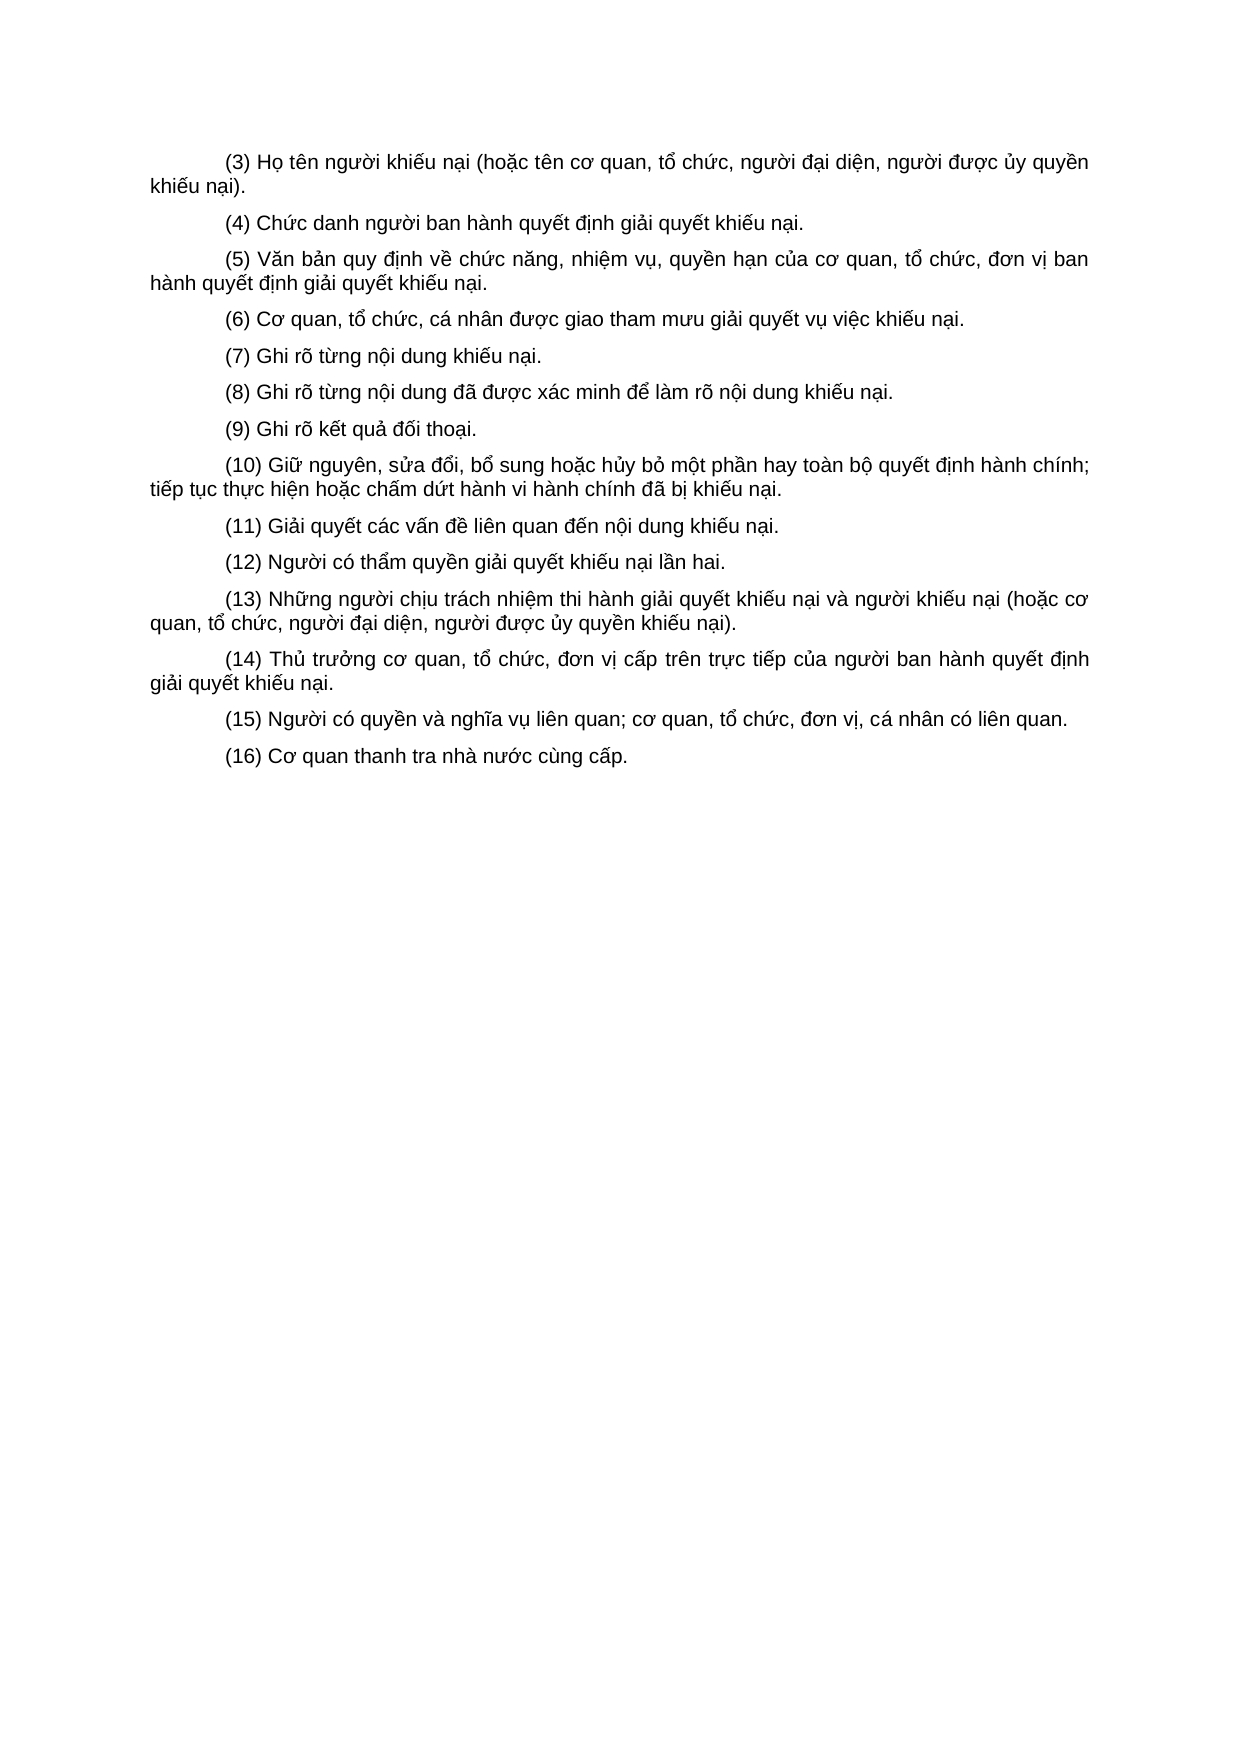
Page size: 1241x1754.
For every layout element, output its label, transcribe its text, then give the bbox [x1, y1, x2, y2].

text (12) Người có thẩm quyền giải quyết khiếu nại lần hai. [150, 550, 1090, 574]
text (14) Thủ trưởng cơ quan, tổ chức, đơn vị cấp trên trực tiếp của người ban hành quyết định giải quyết khiếu nại. [150, 647, 1090, 695]
text (6) Cơ quan, tổ chức, cá nhân được giao tham mưu giải quyết vụ việc khiếu nại. [150, 307, 1090, 331]
text (15) Người có quyền và nghĩa vụ liên quan; cơ quan, tổ chức, đơn vị, cá nhân có liên quan. [150, 707, 1090, 731]
text (9) Ghi rõ kết quả đối thoại. [150, 417, 1090, 441]
text (10) Giữ nguyên, sửa đổi, bổ sung hoặc hủy bỏ một phần hay toàn bộ quyết định hành chính; tiếp tục thực hiện hoặc chấm dứt hành vi hành chính đã bị khiếu nại. [150, 453, 1090, 501]
text (8) Ghi rõ từng nội dung đã được xác minh để làm rõ nội dung khiếu nại. [150, 380, 1090, 404]
text (5) Văn bản quy định về chức năng, nhiệm vụ, quyền hạn của cơ quan, tổ chức, đơn vị ban hành quyết định giải quyết khiếu nại. [150, 247, 1090, 295]
text (4) Chức danh người ban hành quyết định giải quyết khiếu nại. [150, 210, 1090, 234]
text (13) Những người chịu trách nhiệm thi hành giải quyết khiếu nại và người khiếu nại (hoặc cơ quan, tổ chức, người đại diện, người được ủy quyền khiếu nại). [150, 586, 1090, 634]
text (16) Cơ quan thanh tra nhà nước cùng cấp. [150, 744, 1090, 768]
text (3) Họ tên người khiếu nại (hoặc tên cơ quan, tổ chức, người đại diện, người được ủy quyền khiếu nại). [150, 150, 1090, 198]
text (7) Ghi rõ từng nội dung khiếu nại. [150, 344, 1090, 368]
text (11) Giải quyết các vấn đề liên quan đến nội dung khiếu nại. [150, 513, 1090, 537]
